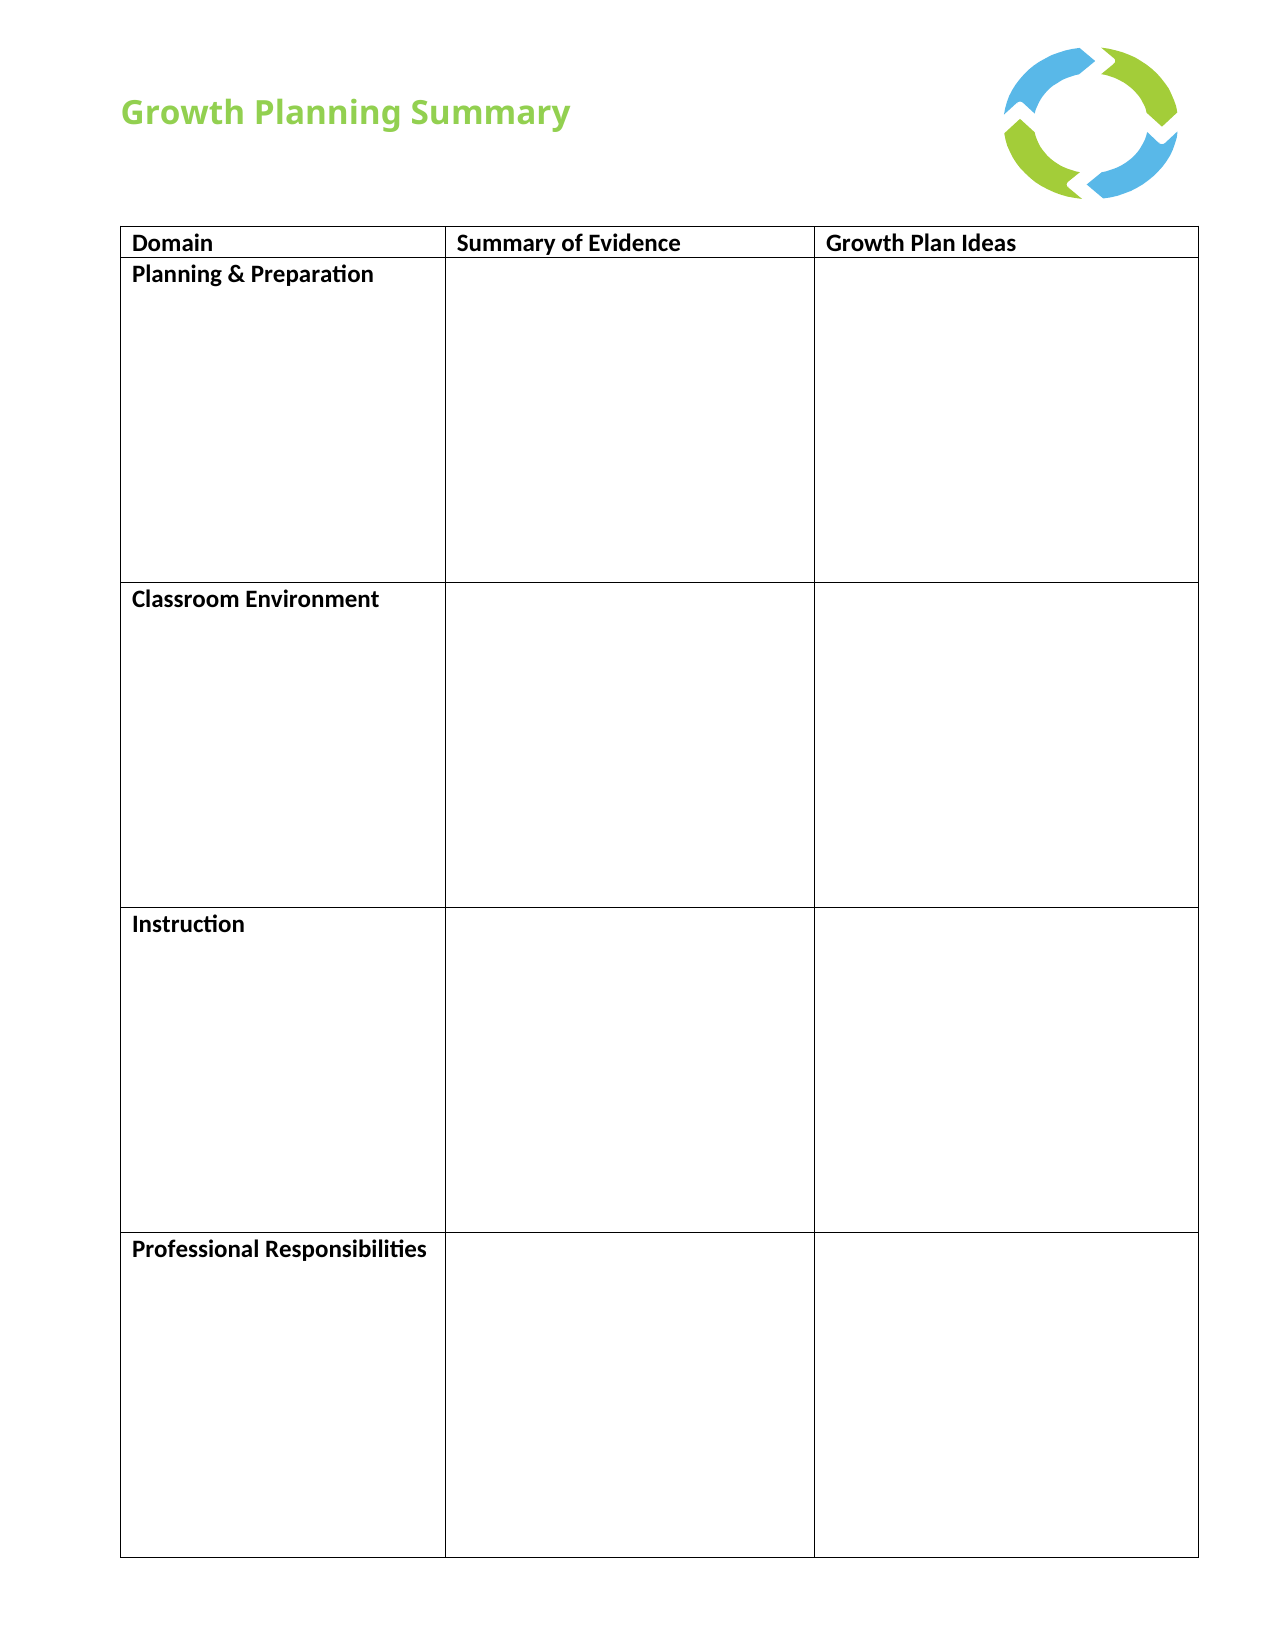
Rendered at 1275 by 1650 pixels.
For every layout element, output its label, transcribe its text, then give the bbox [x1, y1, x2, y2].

table_cell Planning & Preparation [121, 258, 445, 582]
table_cell [446, 258, 814, 582]
table_cell Professional Responsibilities [121, 1233, 445, 1557]
table_header Domain [121, 227, 445, 257]
table_cell [446, 908, 814, 1232]
table_cell [815, 1233, 1198, 1557]
table_header Summary of Evidence [446, 227, 814, 257]
table_cell [815, 583, 1198, 907]
table_cell Instruction [121, 908, 445, 1232]
table_cell [446, 1233, 814, 1557]
text Growth Planning Summary [120, 89, 1125, 134]
table_header Growth Plan Ideas [815, 227, 1198, 257]
table_cell [446, 583, 814, 907]
table_cell Classroom Environment [121, 583, 445, 907]
table_cell [815, 908, 1198, 1232]
table_cell [815, 258, 1198, 582]
